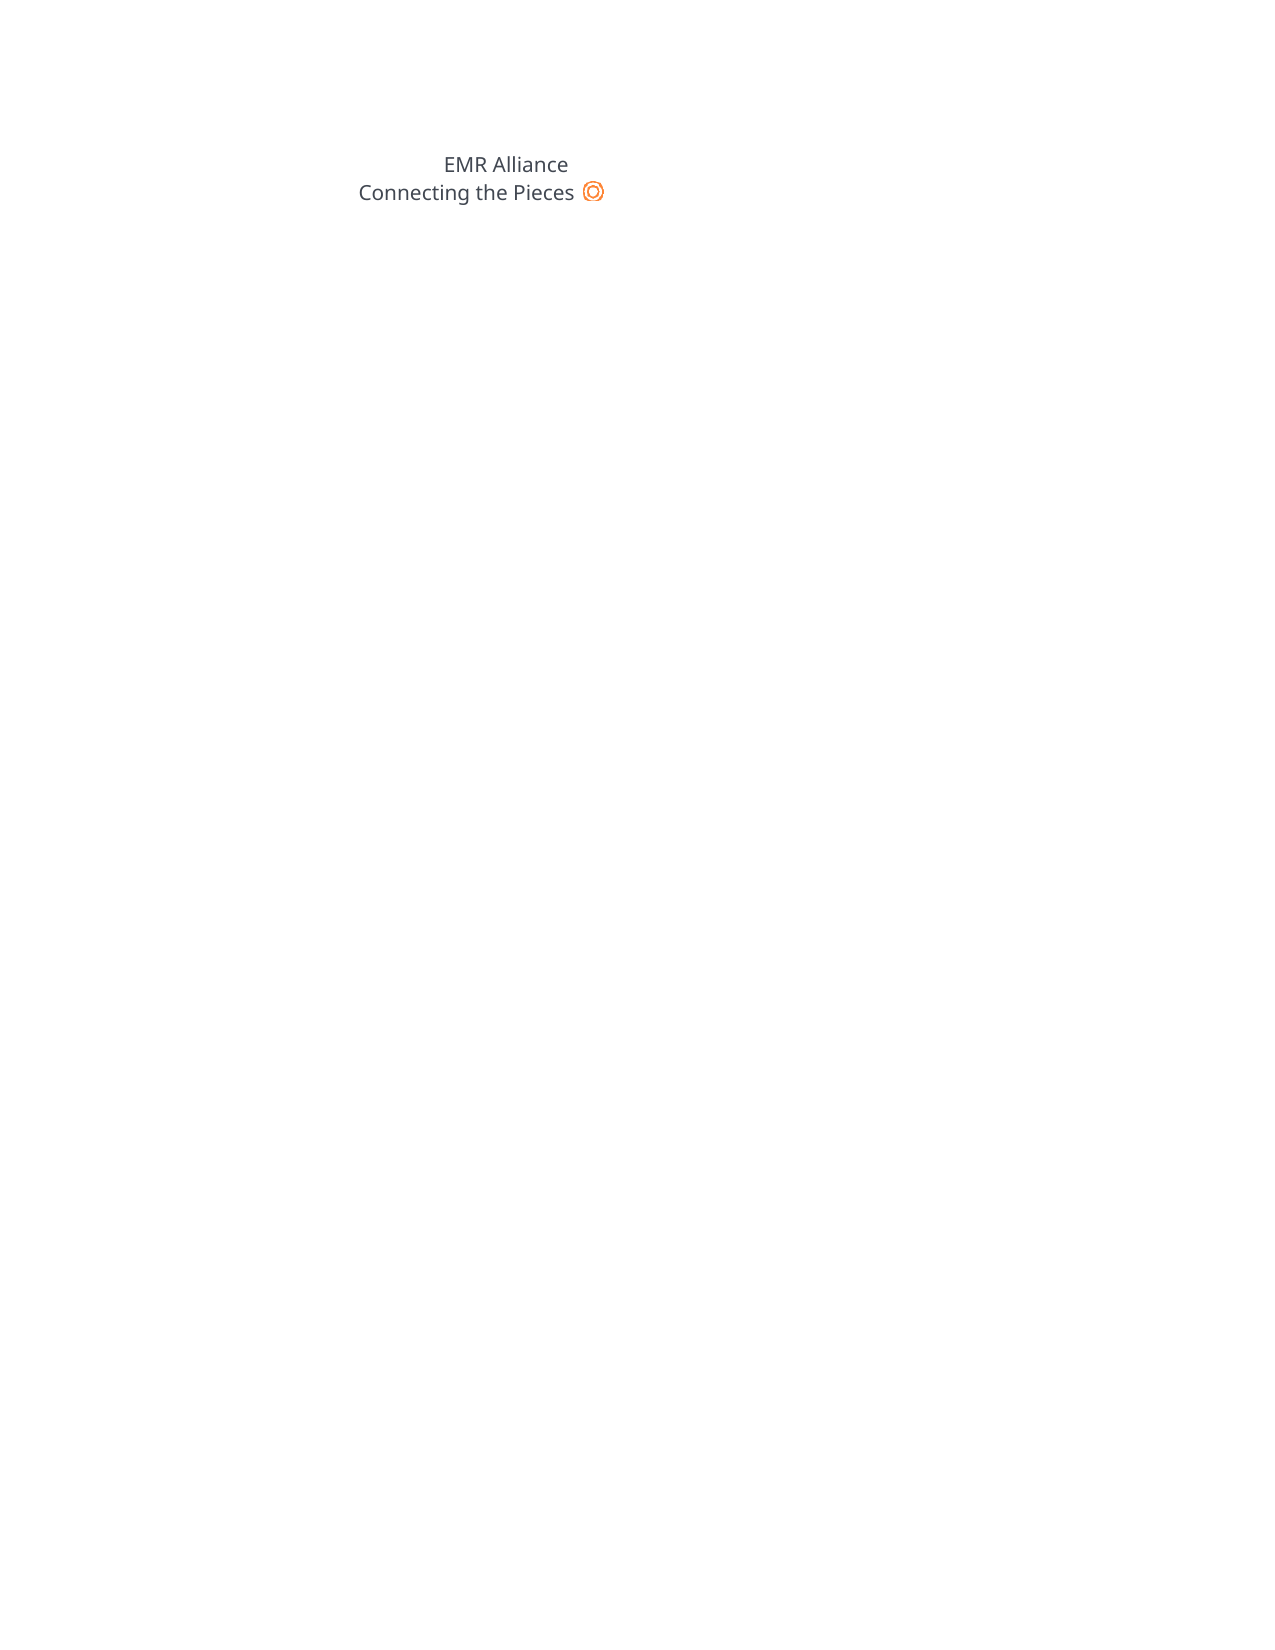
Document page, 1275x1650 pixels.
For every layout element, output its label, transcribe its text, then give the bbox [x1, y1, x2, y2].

text EMR Alliance [444, 150, 689, 178]
picture [580, 178, 606, 201]
text Connecting the Pieces [358, 178, 689, 207]
